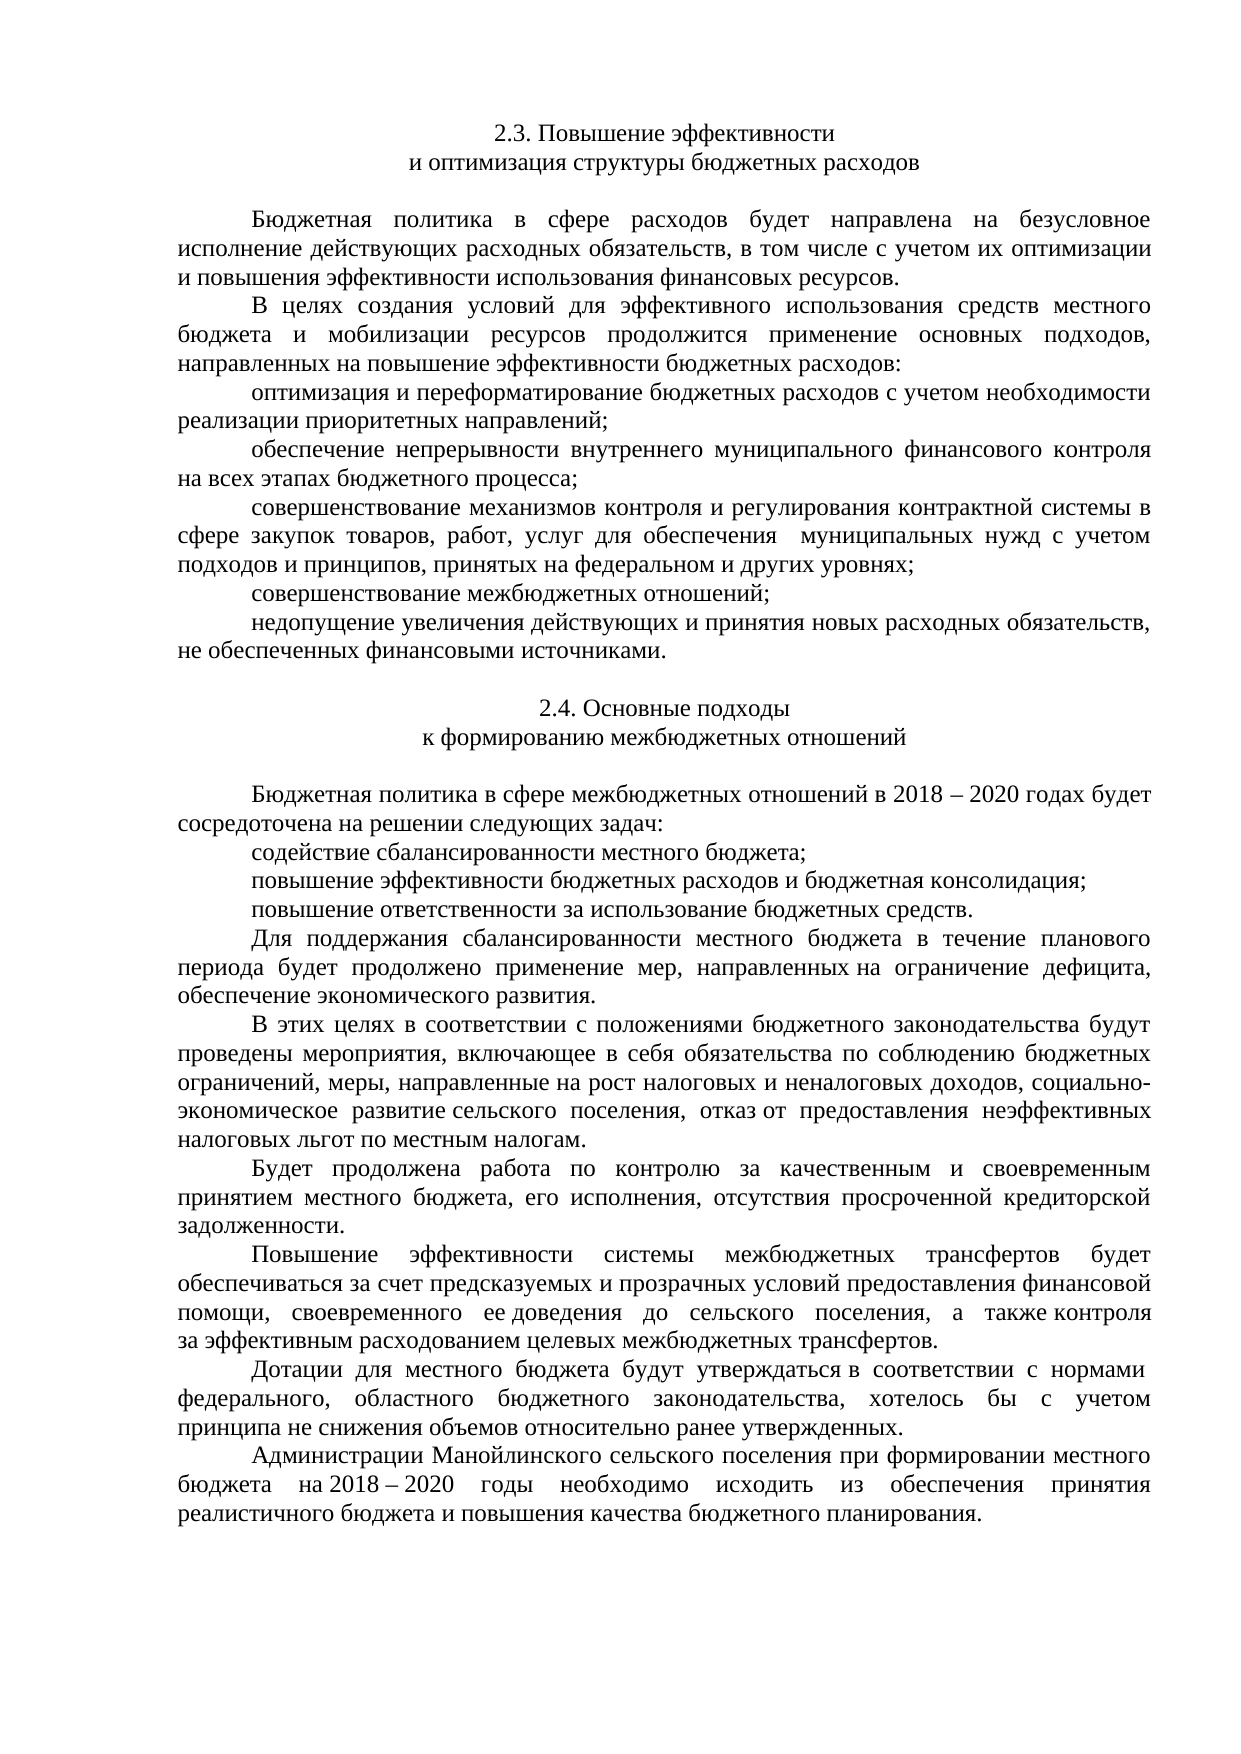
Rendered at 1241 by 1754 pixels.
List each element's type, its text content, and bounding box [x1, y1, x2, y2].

text совершенствование межбюджетных отношений; [177, 578, 1152, 607]
text повышение эффективности бюджетных расходов и бюджетная консолидация; [177, 866, 1152, 894]
text содействие сбалансированности местного бюджета; [177, 837, 1152, 866]
text обеспечение непрерывности внутреннего муниципального финансового контроля на всех этапах бюджетного процесса; [177, 434, 1152, 492]
text совершенствование механизмов контроля и регулирования контрактной системы в сфере закупок товаров, работ, услуг для обеспечения муниципальных нужд с учетом подходов и принципов, принятых на федеральном и других уровнях; [177, 492, 1152, 578]
text 2.4. Основные подходы [177, 693, 1152, 722]
text Бюджетная политика в сфере межбюджетных отношений в 2018 – 2020 годах будет сосредоточена на решении следующих задач: [177, 779, 1152, 837]
text Будет продолжена работа по контролю за качественным и своевременным принятием местного бюджета, его исполнения, отсутствия просроченной кредиторской задолженности. [177, 1153, 1152, 1239]
text оптимизация и переформатирование бюджетных расходов с учетом необходимости реализации приоритетных направлений; [177, 377, 1152, 434]
text повышение ответственности за использование бюджетных средств. [177, 894, 1152, 923]
text к формированию межбюджетных отношений [177, 722, 1152, 751]
text Для поддержания сбалансированности местного бюджета в течение планового периода будет продолжено применение мер, направленных на ограничение дефицита, обеспечение экономического развития. [177, 923, 1152, 1009]
text Повышение эффективности системы межбюджетных трансфертов будет обеспечиваться за счет предсказуемых и прозрачных условий предоставления финансовой помощи, своевременного ее доведения до сельского поселения, а также контроля за эффективным расходованием целевых межбюджетных трансфертов. [177, 1239, 1152, 1354]
text Бюджетная политика в сфере расходов будет направлена на безусловное исполнение действующих расходных обязательств, в том числе с учетом их оптимизации и повышения эффективности использования финансовых ресурсов. [177, 204, 1152, 291]
text Дотации для местного бюджета будут утверждаться в соответствии с нормами федерального, областного бюджетного законодательства, хотелось бы с учетом принципа не снижения объемов относительно ранее утвержденных. [177, 1354, 1152, 1441]
text В этих целях в соответствии с положениями бюджетного законодательства будут проведены мероприятия, включающее в себя обязательства по соблюдению бюджетных ограничений, меры, направленные на рост налоговых и неналоговых доходов, социально-экономическое развитие сельского поселения, отказ от предоставления неэффективных налоговых льгот по местным налогам. [177, 1009, 1152, 1153]
text и оптимизация структуры бюджетных расходов [177, 147, 1152, 176]
text недопущение увеличения действующих и принятия новых расходных обязательств, не обеспеченных финансовыми источниками. [177, 607, 1152, 664]
text 2.3. Повышение эффективности [177, 118, 1152, 147]
text В целях создания условий для эффективного использования средств местного бюджета и мобилизации ресурсов продолжится применение основных подходов, направленных на повышение эффективности бюджетных расходов: [177, 291, 1152, 377]
text Администрации Манойлинского сельского поселения при формировании местного бюджета на 2018 – 2020 годы необходимо исходить из обеспечения принятия реалистичного бюджета и повышения качества бюджетного планирования. [177, 1441, 1152, 1527]
